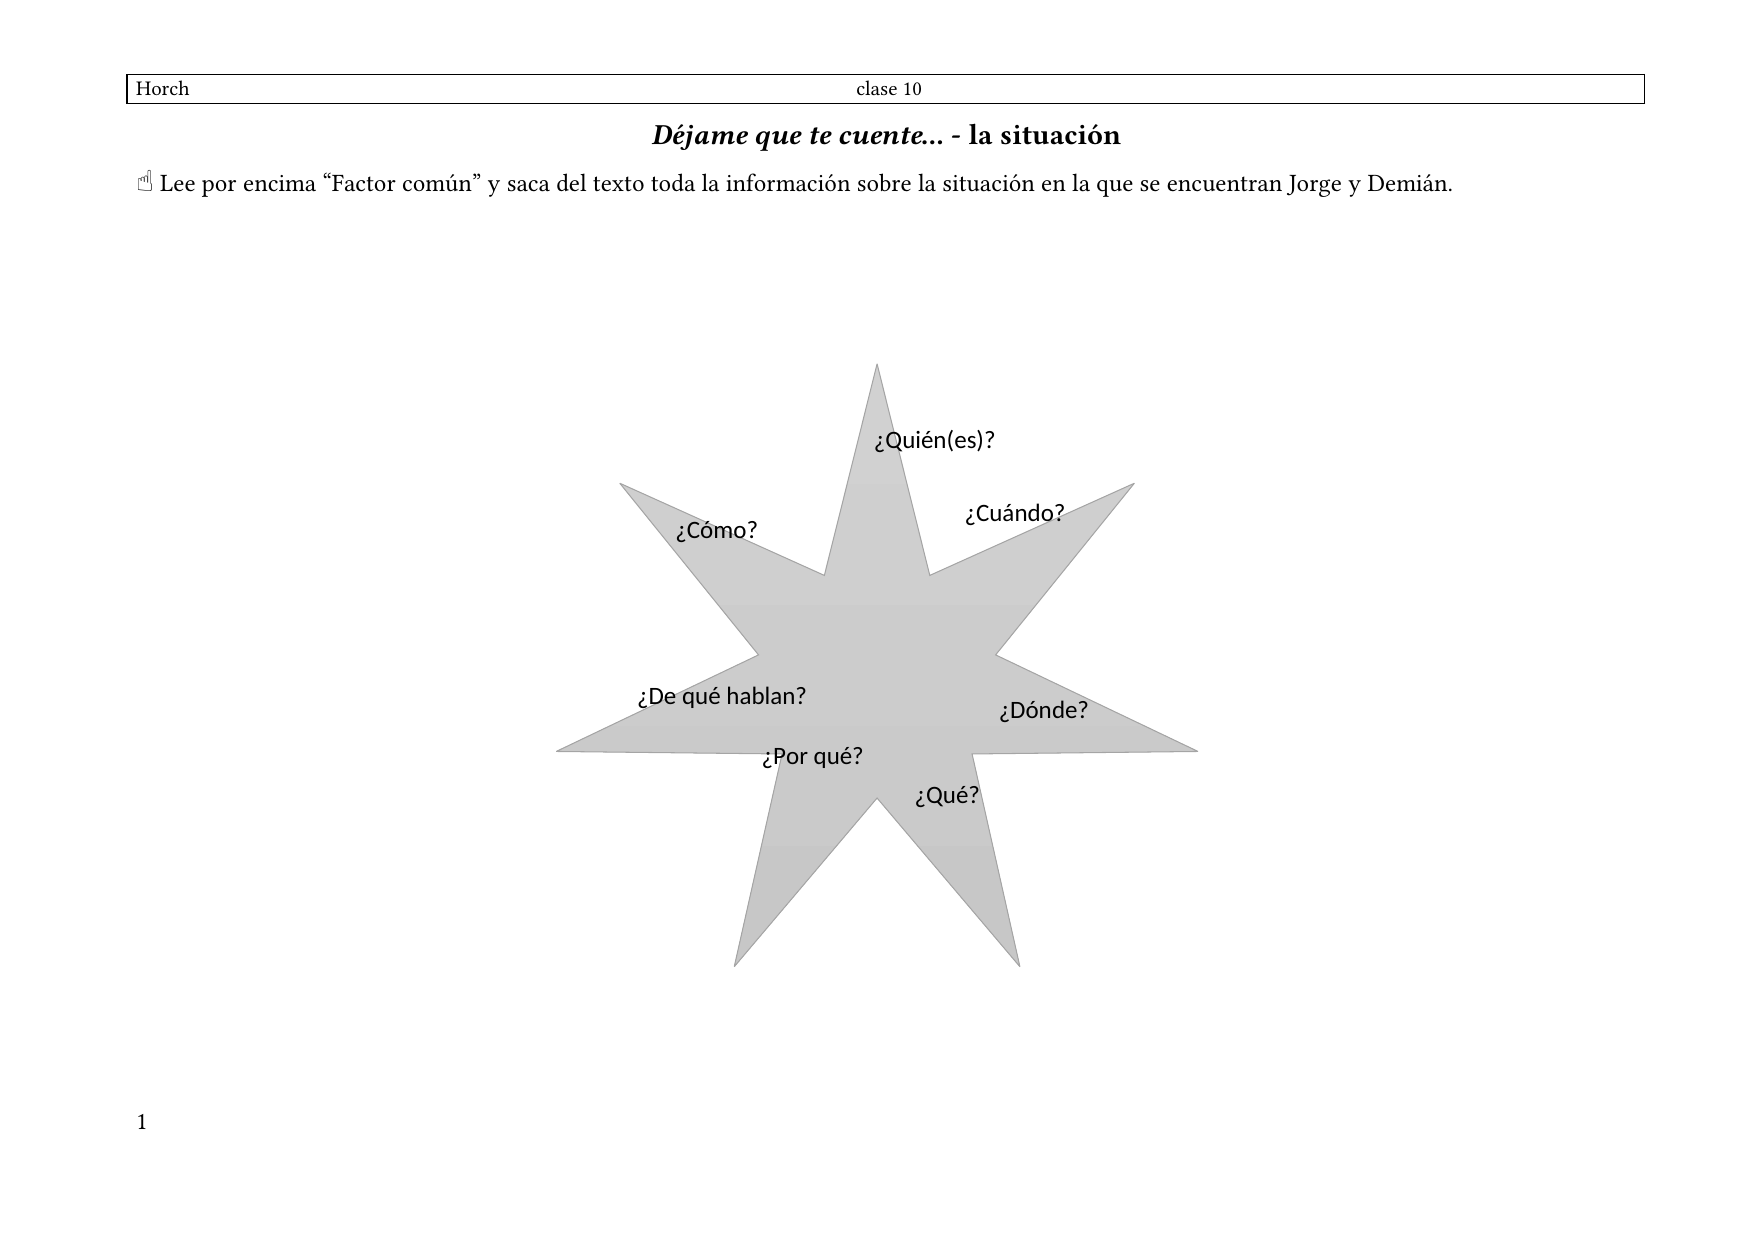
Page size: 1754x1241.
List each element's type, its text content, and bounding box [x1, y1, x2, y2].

text Lee por encima “Factor común” y saca del texto toda la información sobre la situación en la que se encuentran Jorge y Demián. [136, 169, 1636, 197]
text Déjame que te cuente… - la situación [136, 118, 1636, 151]
